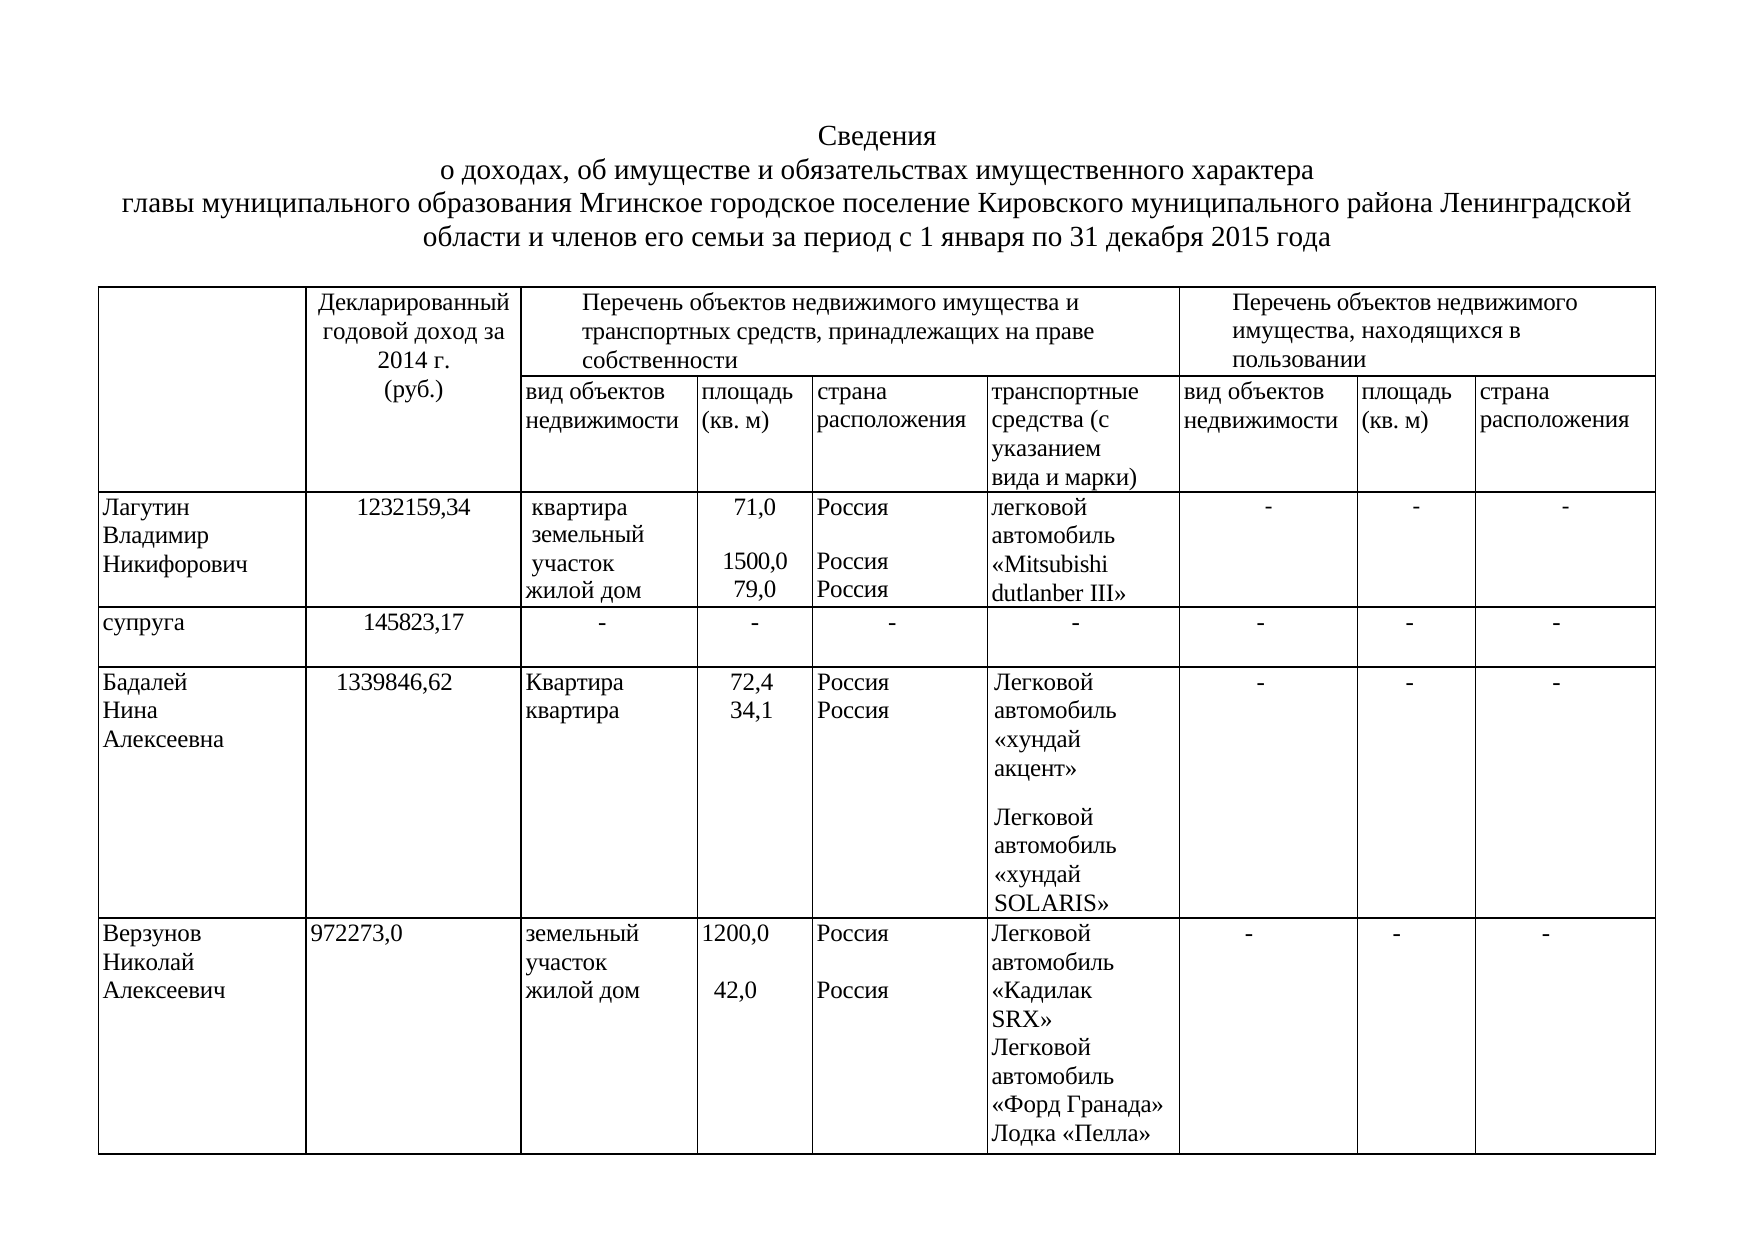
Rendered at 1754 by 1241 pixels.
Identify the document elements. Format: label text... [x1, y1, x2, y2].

text Сведения [98, 118, 1656, 152]
table_header Перечень объектов недвижимого имущества, находящихся в пользовании [1180, 288, 1655, 375]
table_cell - [1476, 919, 1655, 1153]
table_cell квартира земельный участок жилой дом [522, 493, 697, 606]
table_cell 972273,0 [307, 919, 520, 1153]
table_cell Легковой автомобиль «хундай акцент» Легковой автомобиль «хундай SOLARIS» [988, 668, 1179, 917]
table_cell 1339846,62 [307, 668, 520, 917]
table_cell Россия Россия Россия [813, 493, 987, 606]
table_cell 72,4 34,1 [698, 668, 812, 917]
table_cell Россия Россия [813, 919, 987, 1153]
table_cell земельный участок жилой дом [522, 919, 697, 1153]
table_cell 145823,17 [307, 608, 520, 666]
table_cell легковой автомобиль «Mitsubishi dutlanber III» [988, 493, 1179, 606]
table_cell - [1180, 608, 1357, 666]
table_cell 1200,0 42,0 [698, 919, 812, 1153]
table_cell страна расположения [1476, 377, 1655, 491]
table_cell - [1476, 493, 1655, 606]
table_cell - [698, 608, 812, 666]
table_cell - [988, 608, 1179, 666]
table_cell вид объектов недвижимости [1180, 377, 1357, 491]
table_cell площадь (кв. м) [1358, 377, 1475, 491]
table_cell страна расположения [813, 377, 987, 491]
text о доходах, об имуществе и обязательствах имущественного характера [98, 152, 1656, 185]
table_cell - [1358, 493, 1475, 606]
table_cell - [1476, 668, 1655, 917]
table_cell - [522, 608, 697, 666]
text главы муниципального образования Мгинское городское поселение Кировского муниципального района Ленинградской области и членов его семьи за период с 1 января по 31 декабря 2015 года [98, 185, 1656, 252]
table_cell 71,0 1500,0 79,0 [698, 493, 812, 606]
table_header Декларированный годовой доход за 2014 г. (руб.) [307, 288, 520, 491]
table_cell Верзунов Николай Алексеевич [99, 919, 305, 1153]
table_cell Бадалей Нина Алексеевна [99, 668, 305, 917]
table_cell Лагутин Владимир Никифорович [99, 493, 305, 606]
table_header Перечень объектов недвижимого имущества и транспортных средств, принадлежащих на праве собственности [522, 288, 1179, 375]
table_cell - [1180, 493, 1357, 606]
table_cell супруга [99, 608, 305, 666]
table_cell площадь (кв. м) [698, 377, 812, 491]
table_cell - [813, 608, 987, 666]
table_cell 1232159,34 [307, 493, 520, 606]
table_header [99, 288, 305, 491]
table_cell транспортные средства (с указанием вида и марки) [988, 377, 1179, 491]
table_cell - [1358, 919, 1475, 1153]
table_cell вид объектов недвижимости [522, 377, 697, 491]
table_cell Легковой автомобиль «Кадилак SRX» Легковой автомобиль «Форд Гранада» Лодка «Пелла» [1136, 919, 1179, 1153]
table_cell Квартира квартира [522, 668, 697, 917]
table_cell - [1180, 919, 1357, 1153]
table_cell - [1476, 608, 1655, 666]
table_cell - [1180, 668, 1357, 917]
table_cell Россия Россия [813, 668, 987, 917]
table_cell - [1358, 668, 1475, 917]
table_cell - [1358, 608, 1475, 666]
